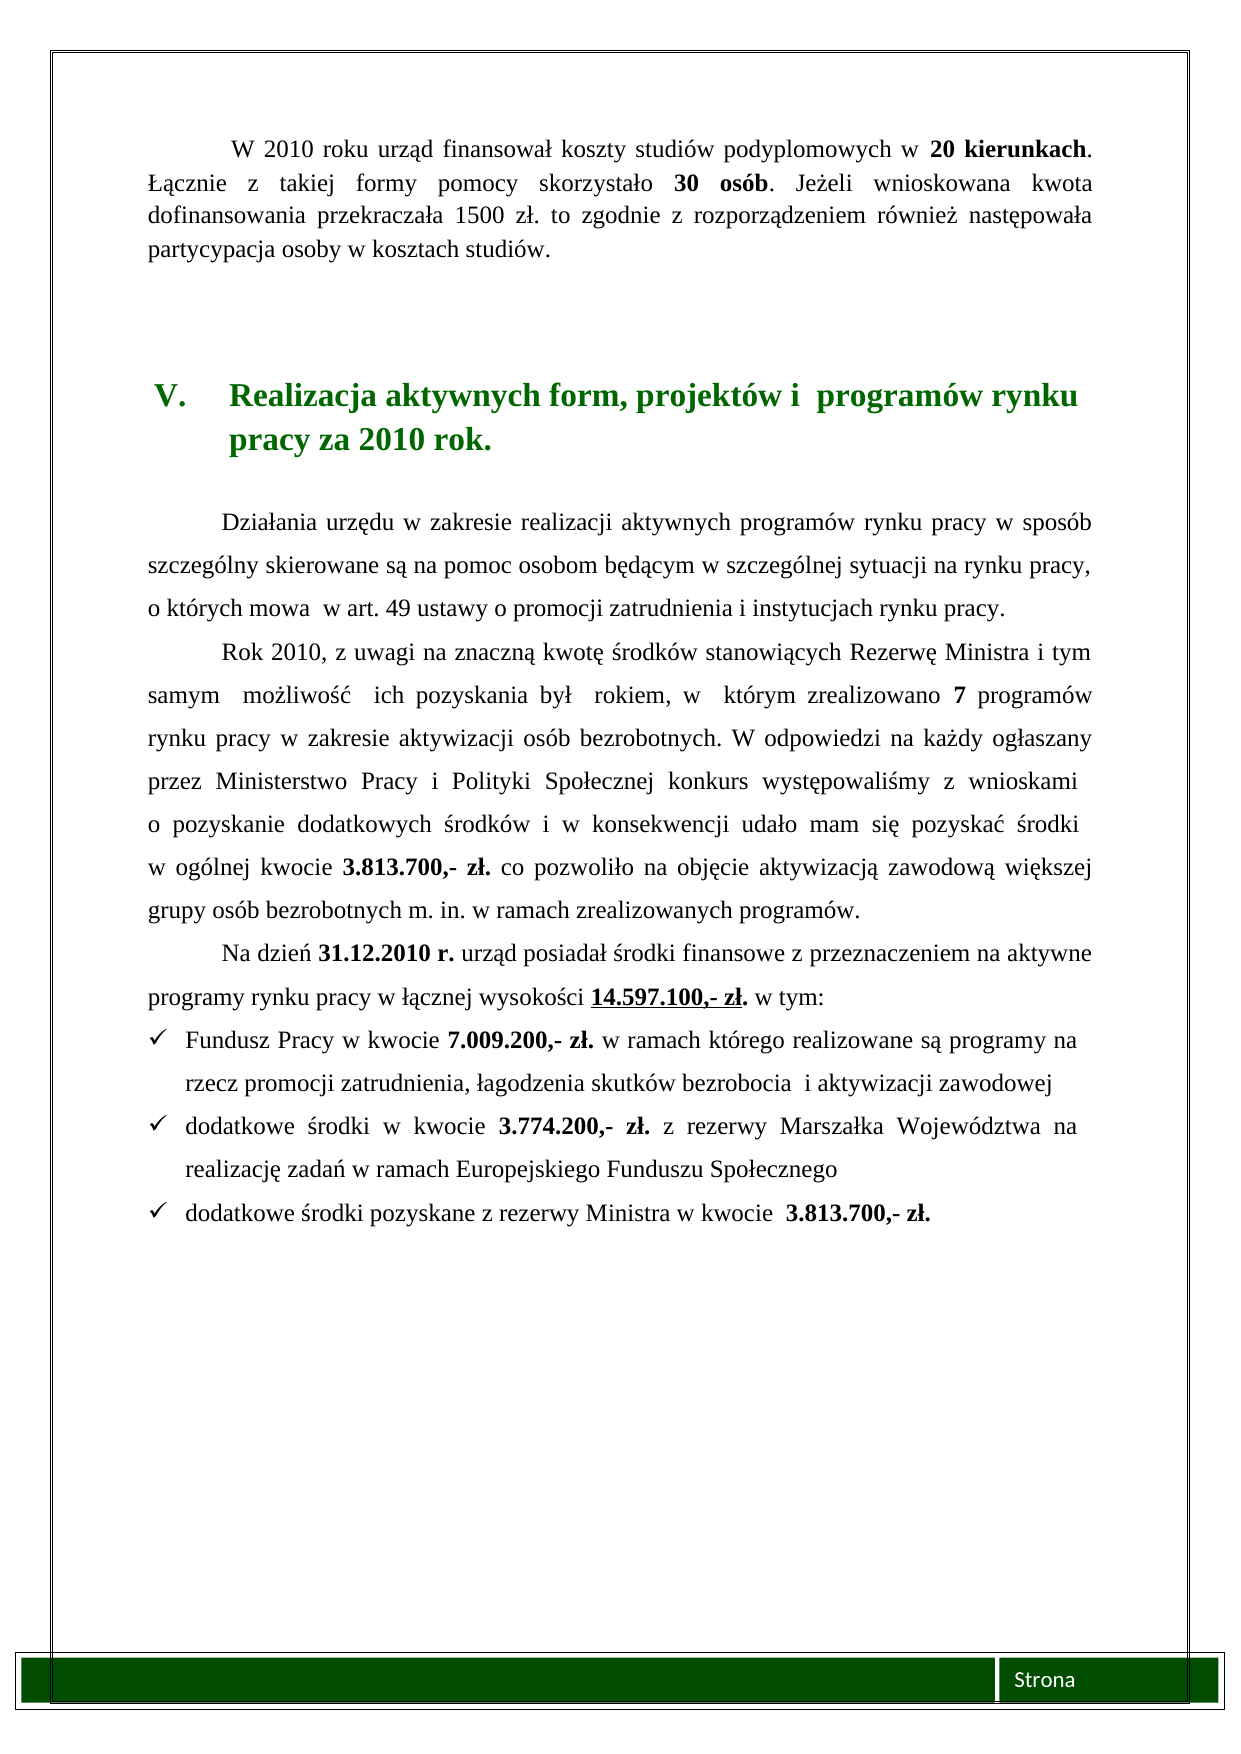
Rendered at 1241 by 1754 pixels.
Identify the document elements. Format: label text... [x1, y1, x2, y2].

list dodatkowe środki w kwocie 3.774.200,- zł. z rezerwy Marszałka Województwa na realizację zadań w ramach Europejskiego Funduszu Społecznego [148, 1111, 1078, 1183]
text Rok 2010, z uwagi na znaczną kwotę środków stanowiących Rezerwę Ministra i tym samym możliwość ich pozyskania był rokiem, w którym zrealizowano 7 programów rynku pracy w zakresie aktywizacji osób bezrobotnych. W odpowiedzi na każdy ogłaszany przez Ministerstwo Pracy i Polityki Społecznej konkurs występowaliśmy z wnioskami o pozyskanie dodatkowych środków i w konsekwencji udało mam się pozyskać środki w ogólnej kwocie 3.813.700,- zł. co pozwoliło na objęcie aktywizacją zawodową większej grupy osób bezrobotnych m. in. w ramach zrealizowanych programów. [148, 637, 1093, 924]
text W 2010 roku urząd finansował koszty studiów podyplomowych w 20 kierunkach. Łącznie z takiej formy pomocy skorzystało 30 osób. Jeżeli wnioskowana kwota dofinansowania przekraczała 1500 zł. to zgodnie z rozporządzeniem również następowała partycypacja osoby w kosztach studiów. [148, 134, 1093, 262]
text Na dzień 31.12.2010 r. urząd posiadał środki finansowe z przeznaczeniem na aktywne programy rynku pracy w łącznej wysokości 14.597.100,- zł. w tym: [148, 938, 1093, 1010]
list Fundusz Pracy w kwocie 7.009.200,- zł. w ramach którego realizowane są programy na rzecz promocji zatrudnienia, łagodzenia skutków bezrobocia i aktywizacji zawodowej [148, 1025, 1078, 1097]
list dodatkowe środki pozyskane z rezerwy Ministra w kwocie 3.813.700,- zł. [148, 1197, 1078, 1228]
list Realizacja aktywnych form, projektów i programów rynku pracy za 2010 rok. [154, 375, 1093, 457]
text Działania urzędu w zakresie realizacji aktywnych programów rynku pracy w sposób szczególny skierowane są na pomoc osobom będącym w szczególnej sytuacji na rynku pracy, o których mowa w art. 49 ustawy o promocji zatrudnienia i instytucjach rynku pracy. [148, 507, 1093, 622]
